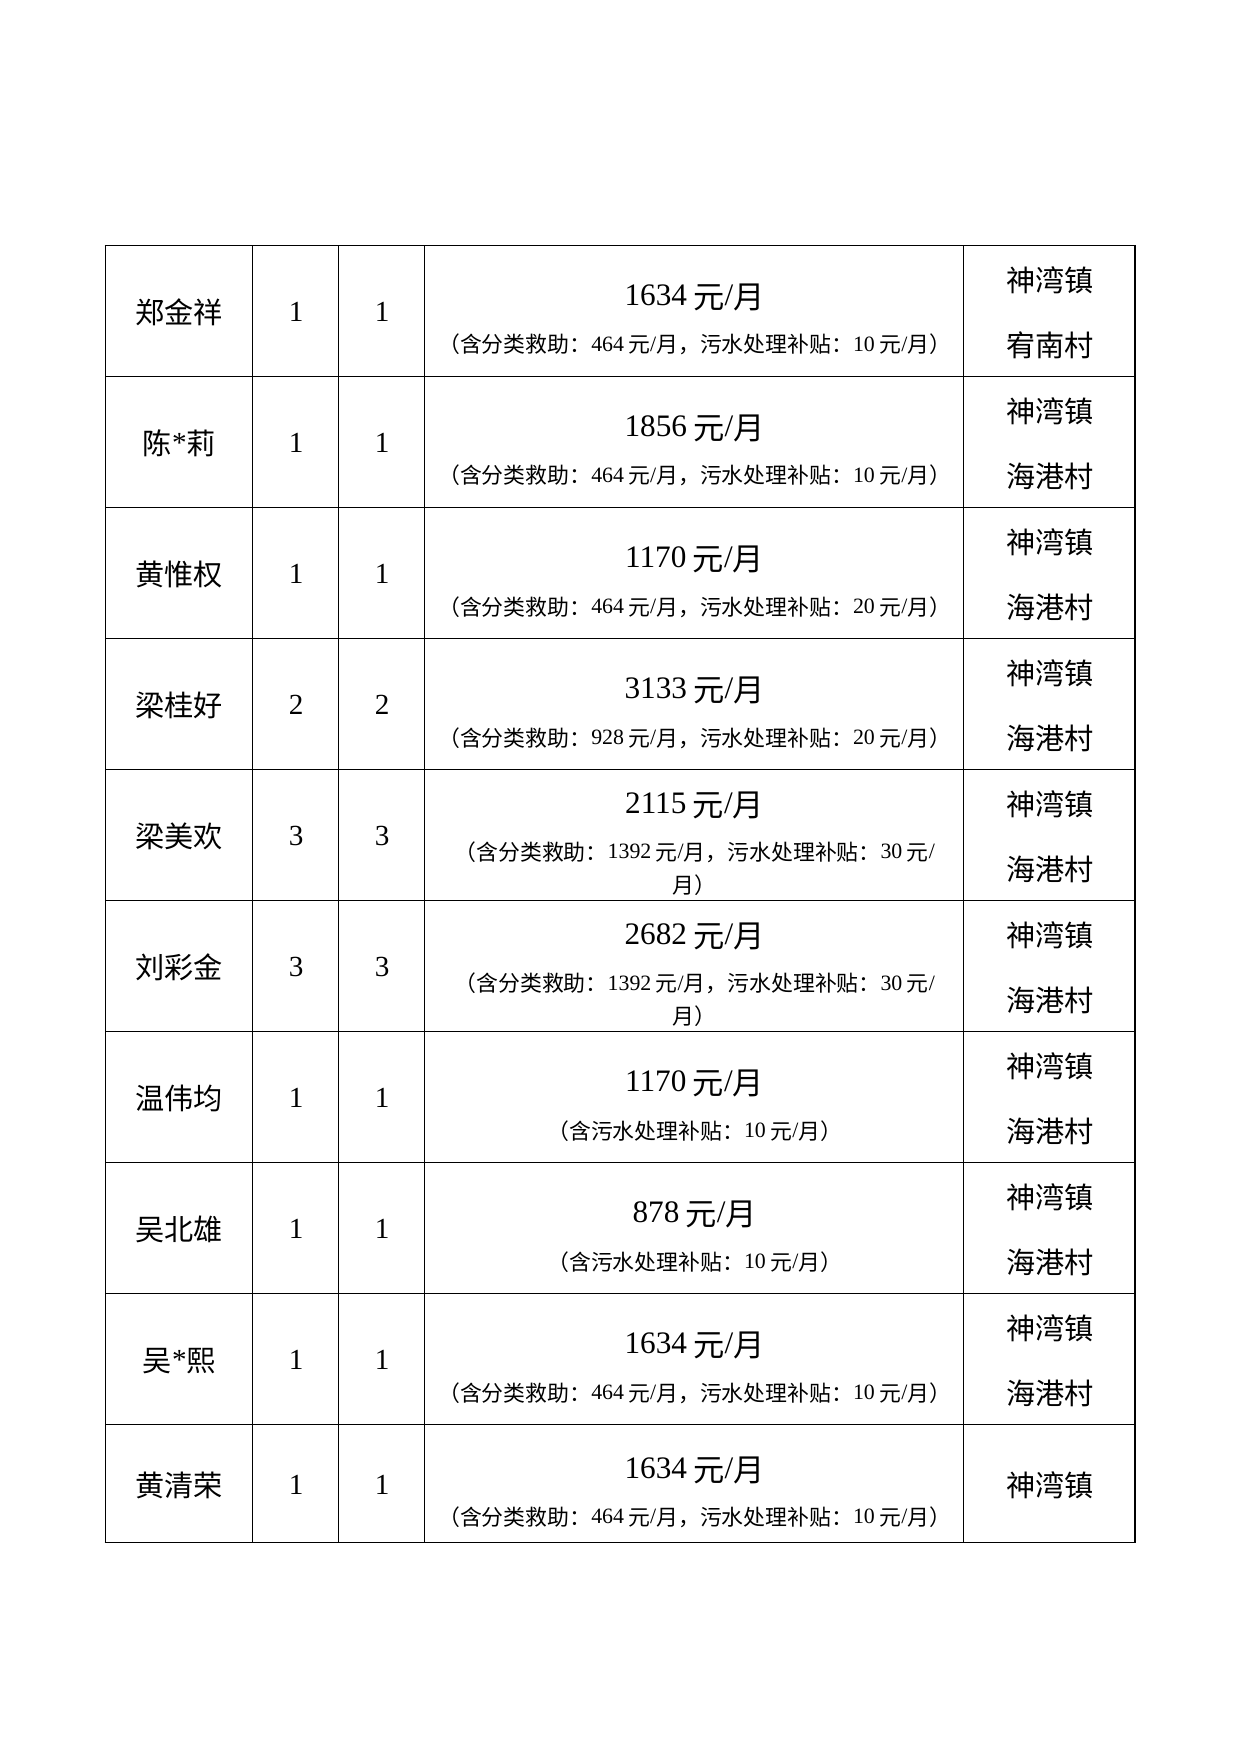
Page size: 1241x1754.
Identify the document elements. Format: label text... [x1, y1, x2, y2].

table_cell 1 [339, 1032, 424, 1162]
table_cell 1856元/月 （含分类救助：464元/月，污水处理补贴：10元/月） [425, 377, 963, 507]
table_cell 2 [339, 639, 424, 769]
table_cell 1 [339, 1294, 424, 1424]
table_cell 1634元/月 （含分类救助：464元/月，污水处理补贴：10元/月） [425, 1294, 963, 1424]
table_cell 温伟均 [106, 1032, 252, 1162]
table_cell 神湾镇 海港村 [964, 1294, 1134, 1424]
table_cell 3 [253, 770, 338, 900]
table_cell 神湾镇 宥南村 [964, 246, 1134, 376]
table_cell 3 [339, 770, 424, 900]
table_cell 神湾镇 海港村 [964, 1163, 1134, 1293]
table_cell 1634元/月 （含分类救助：464元/月，污水处理补贴：10元/月） [425, 246, 963, 376]
table_cell 1 [253, 1163, 338, 1293]
table_cell 1 [253, 377, 338, 507]
table_cell 神湾镇 海港村 [964, 770, 1134, 900]
table_cell 神湾镇 海港村 [964, 508, 1134, 638]
table_cell 1170元/月 （含分类救助：464元/月，污水处理补贴：20元/月） [425, 508, 963, 638]
table_cell 黄惟权 [106, 508, 252, 638]
table_cell 1170元/月 （含污水处理补贴：10元/月） [425, 1032, 963, 1162]
table_cell 1 [339, 377, 424, 507]
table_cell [425, 1425, 963, 1542]
table_cell 2682元/月 （含分类救助：1392元/月，污水处理补贴：30元/月） [425, 901, 963, 1031]
table_cell 神湾镇 海港村 [964, 377, 1134, 507]
table_cell 2 [253, 639, 338, 769]
table_cell 梁桂好 [106, 639, 252, 769]
table_cell 吴北雄 [106, 1163, 252, 1293]
table_cell 1 [339, 1163, 424, 1293]
table_cell 神湾镇 海港村 [964, 901, 1134, 1031]
table_cell 郑金祥 [106, 246, 252, 376]
table_cell 黄清荣 [106, 1425, 252, 1542]
table_cell 1 [253, 246, 338, 376]
table_cell 2115元/月 （含分类救助：1392元/月，污水处理补贴：30元/月） [425, 770, 963, 900]
table_cell 3 [339, 901, 424, 1031]
table_cell 1 [253, 508, 338, 638]
table_cell 刘彩金 [106, 901, 252, 1031]
table_cell 陈*莉 [106, 377, 252, 507]
table_cell 梁美欢 [106, 770, 252, 900]
table_cell 1 [339, 1425, 424, 1542]
table_cell 神湾镇 海港村 [964, 1032, 1134, 1162]
table_cell 神湾镇 海港村 [964, 639, 1134, 769]
table_cell 3 [253, 901, 338, 1031]
table_cell 神湾镇 海港村 [964, 1425, 1134, 1542]
table_cell 1 [339, 246, 424, 376]
table_cell 1 [253, 1425, 338, 1542]
table_cell 1 [253, 1294, 338, 1424]
table_cell 878元/月 （含污水处理补贴：10元/月） [425, 1163, 963, 1293]
table_cell 吴*熙 [106, 1294, 252, 1424]
table_cell 1 [339, 508, 424, 638]
table_cell 3133元/月 （含分类救助：928元/月，污水处理补贴：20元/月） [425, 639, 963, 769]
table_cell 1 [253, 1032, 338, 1162]
